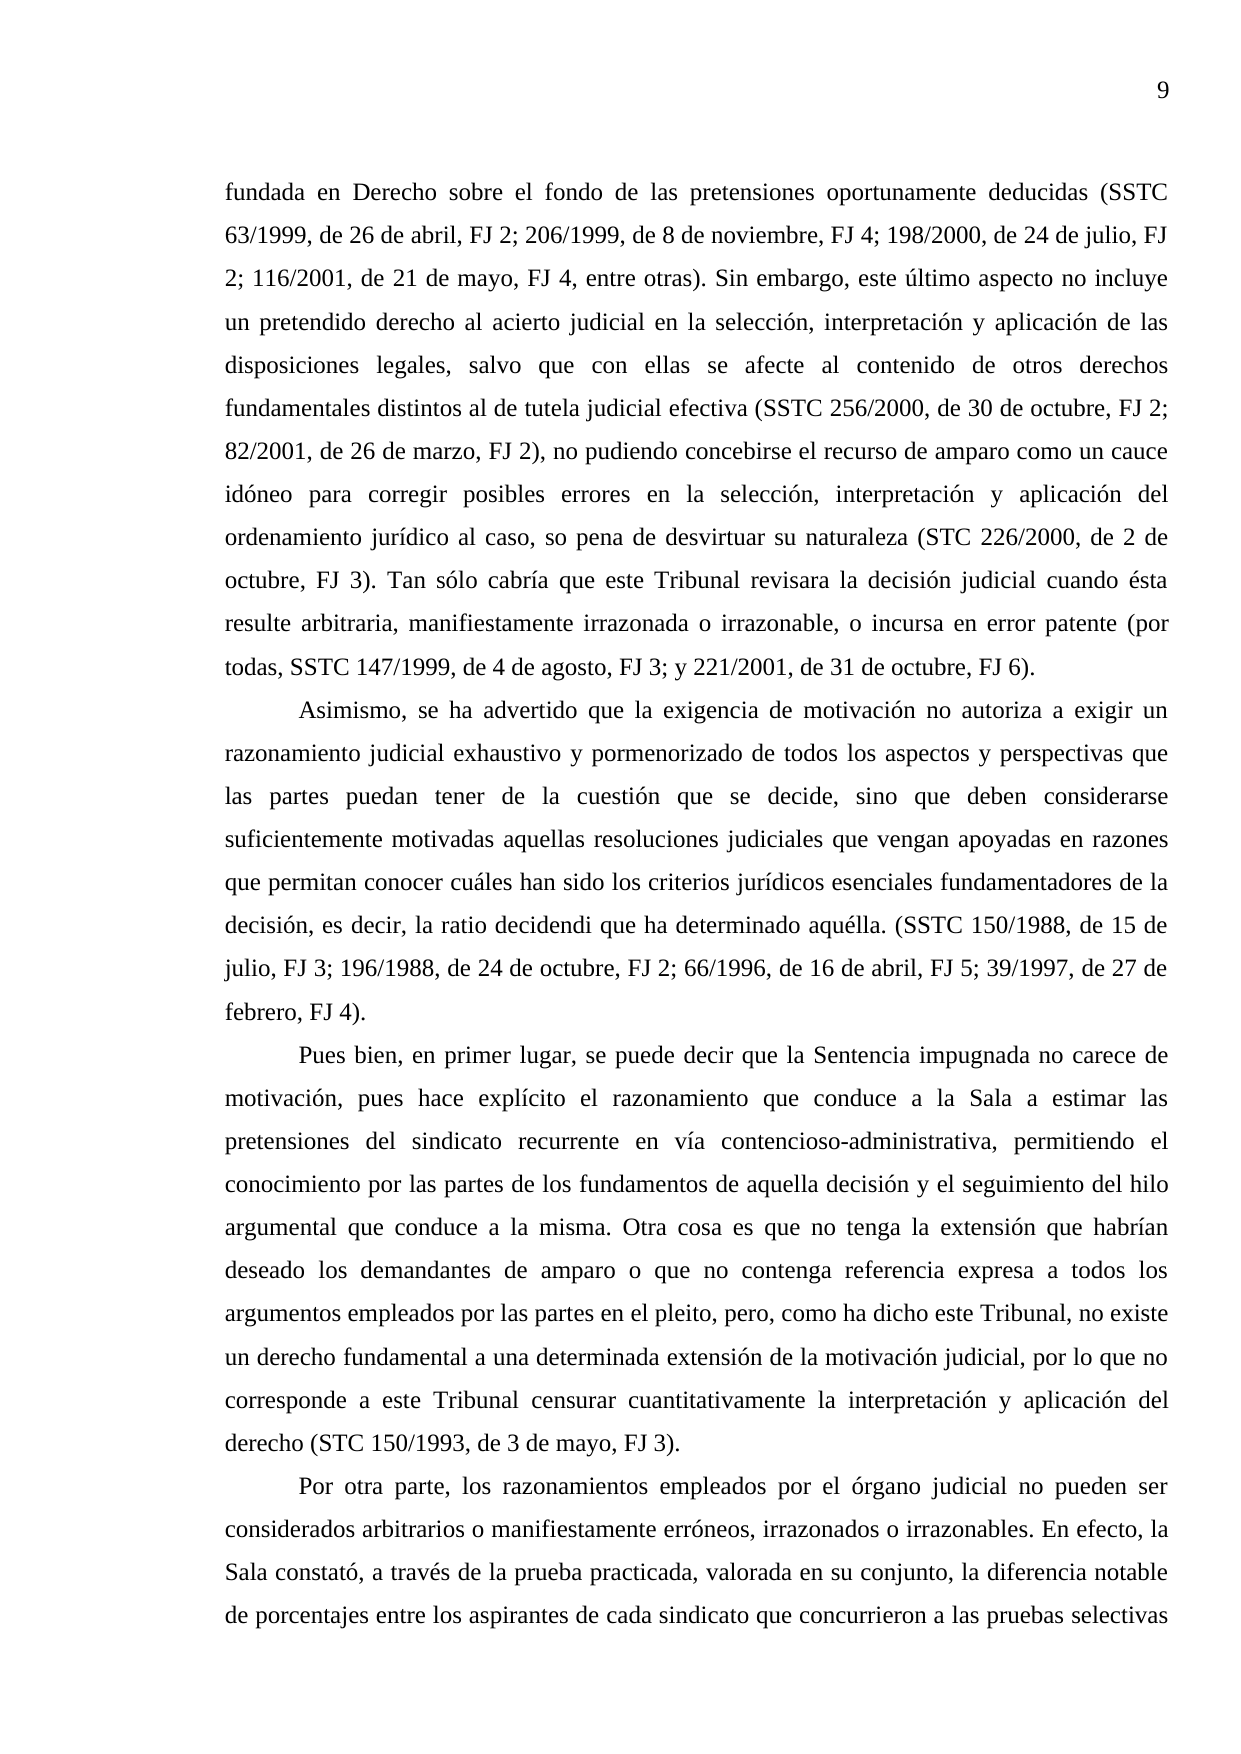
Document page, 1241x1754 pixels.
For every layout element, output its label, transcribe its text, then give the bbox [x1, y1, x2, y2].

text Asimismo, se ha advertido que la exigencia de motivación no autoriza a exigir un razonamiento judicial exhaustivo y pormenorizado de todos los aspectos y perspectivas que las partes puedan tener de la cuestión que se decide, sino que deben considerarse suficientemente motivadas aquellas resoluciones judiciales que vengan apoyadas en razones que permitan conocer cuáles han sido los criterios jurídicos esenciales fundamentadores de la decisión, es decir, la ratio decidendi que ha determinado aquélla. (SSTC 150/1988, de 15 de julio, FJ 3; 196/1988, de 24 de octubre, FJ 2; 66/1996, de 16 de abril, FJ 5; 39/1997, de 27 de febrero, FJ 4). [224, 695, 1169, 1025]
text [224, 177, 1169, 680]
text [224, 1471, 1169, 1629]
text Pues bien, en primer lugar, se puede decir que la Sentencia impugnada no carece de motivación, pues hace explícito el razonamiento que conduce a la Sala a estimar las pretensiones del sindicato recurrente en vía contencioso-administrativa, permitiendo el conocimiento por las partes de los fundamentos de aquella decisión y el seguimiento del hilo argumental que conduce a la misma. Otra cosa es que no tenga la extensión que habrían deseado los demandantes de amparo o que no contenga referencia expresa a todos los argumentos empleados por las partes en el pleito, pero, como ha dicho este Tribunal, no existe un derecho fundamental a una determinada extensión de la motivación judicial, por lo que no corresponde a este Tribunal censurar cuantitativamente la interpretación y aplicación del derecho (STC 150/1993, de 3 de mayo, FJ 3). [224, 1040, 1169, 1457]
